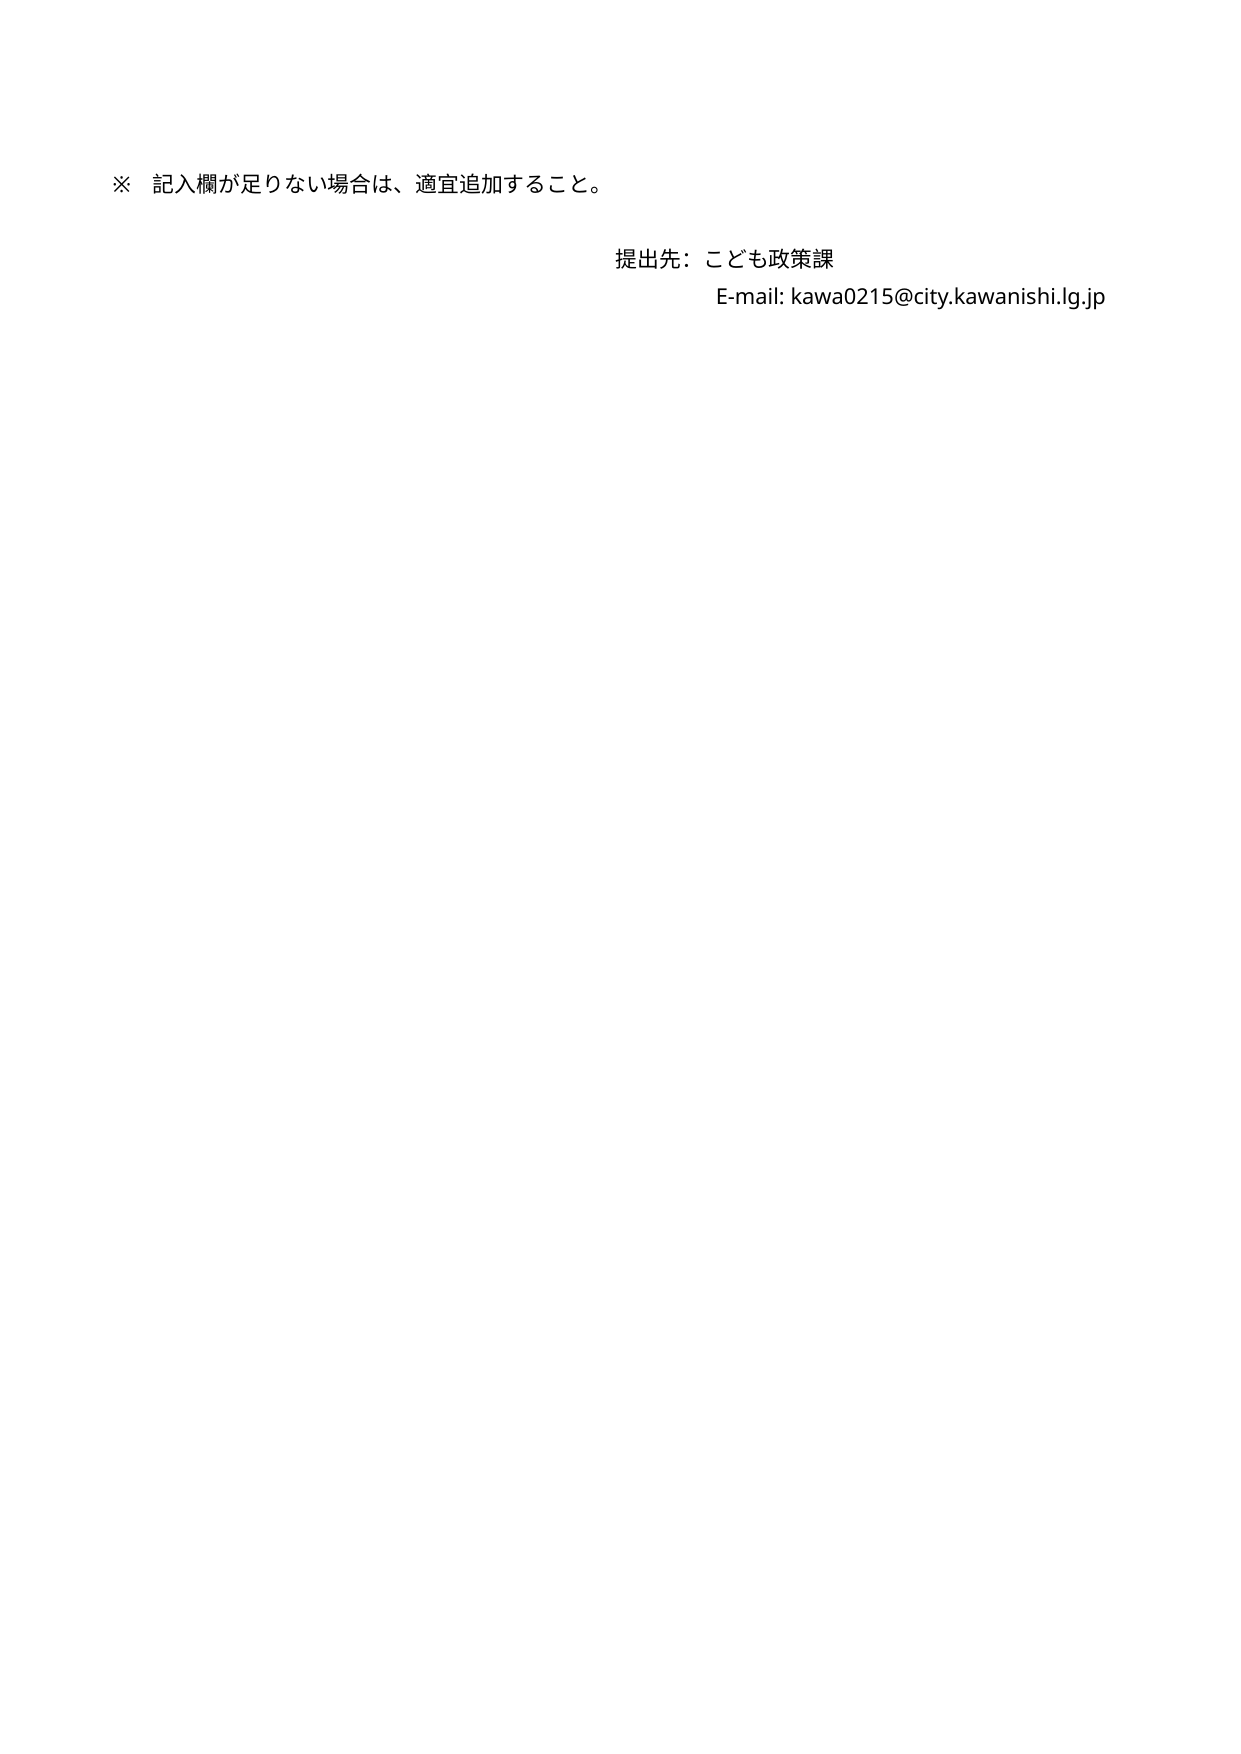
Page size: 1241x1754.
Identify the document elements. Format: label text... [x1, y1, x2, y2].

text 提出先：こども政策課 [112, 239, 1018, 277]
text ※ 記入欄が足りない場合は、適宜追加すること。 [112, 164, 1106, 202]
text E-mail: kawa0215@city.kawanishi.lg.jp [112, 277, 1106, 314]
